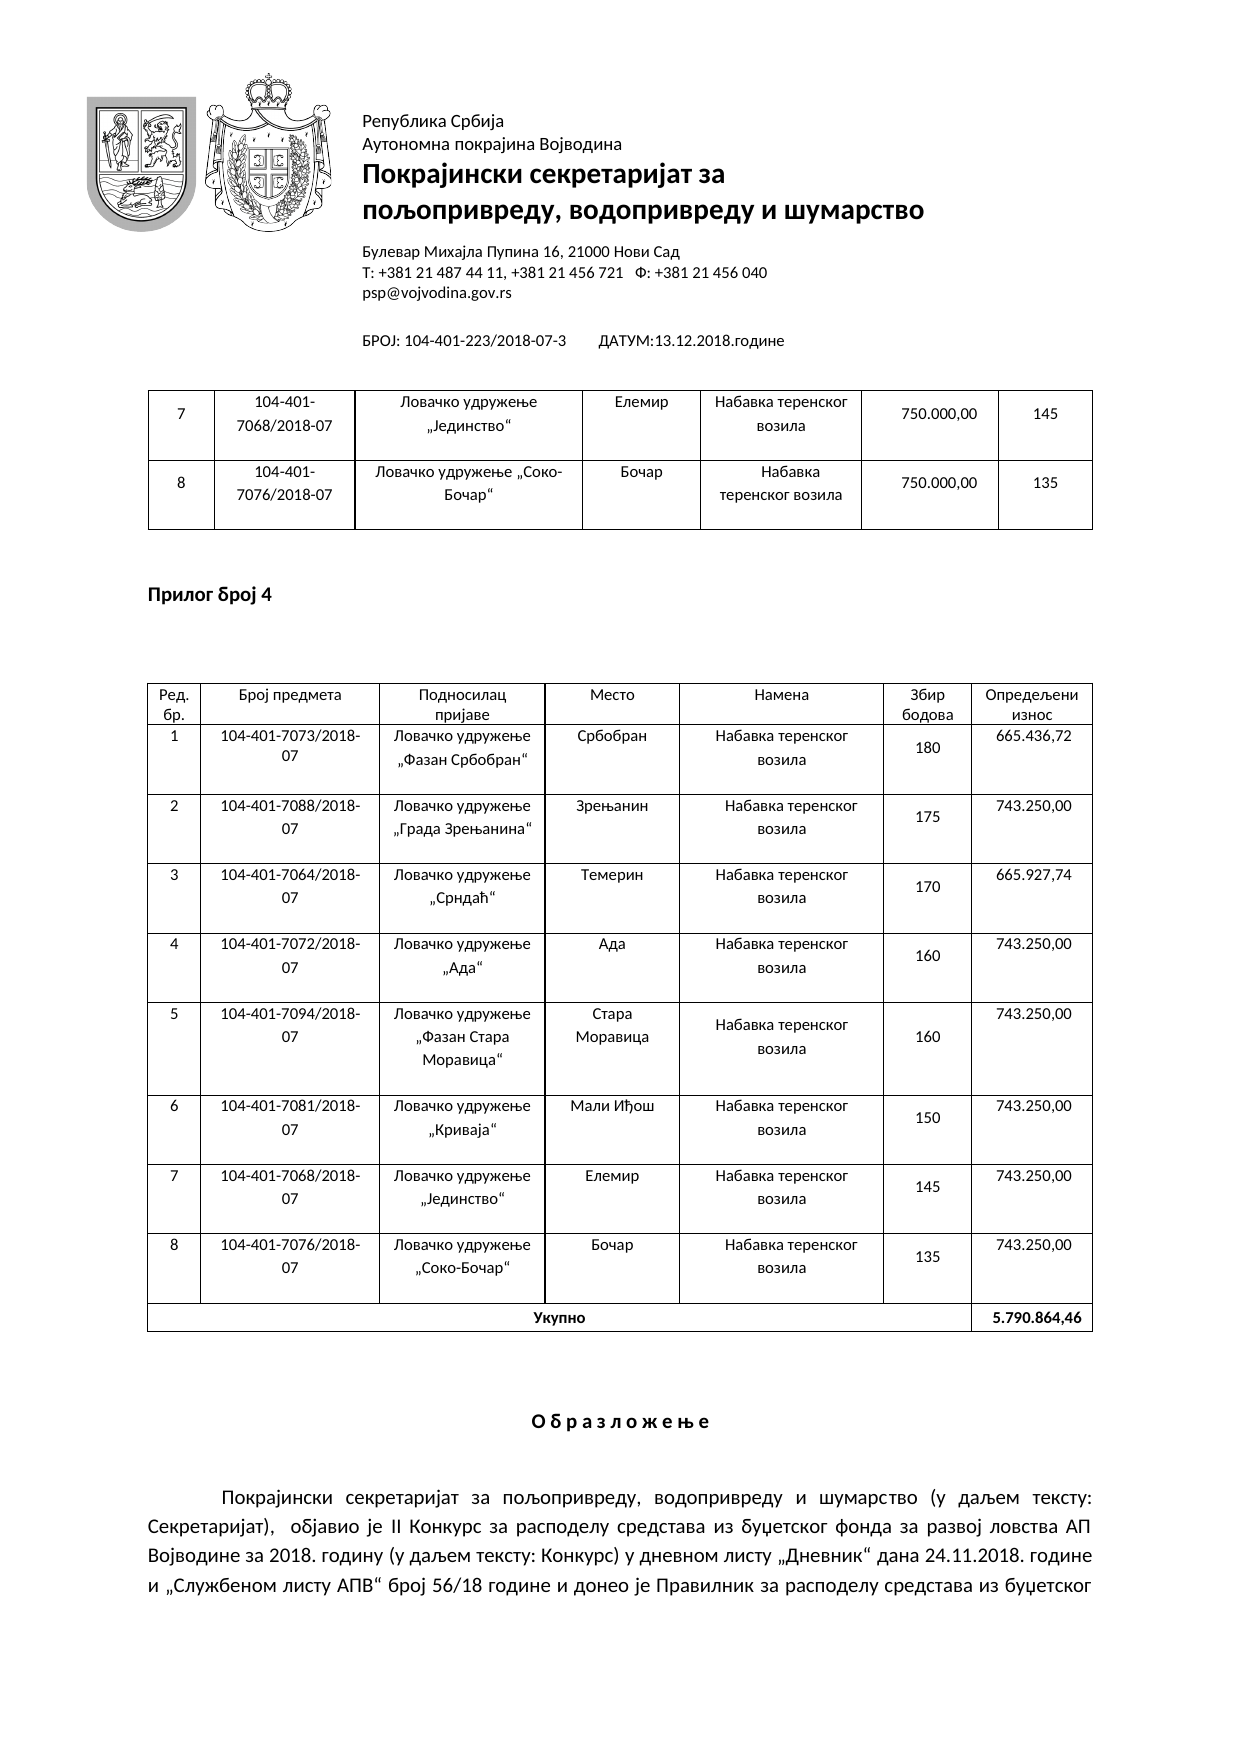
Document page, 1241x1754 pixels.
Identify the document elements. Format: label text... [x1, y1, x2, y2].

table_cell 743.250,00 [972, 1096, 1092, 1164]
table_cell Ловачко удружење „Града Зрењанина“ [380, 795, 544, 863]
table_cell 170 [884, 864, 971, 932]
table_cell 7 [148, 1165, 200, 1233]
table_cell Набавка теренског возила [680, 1165, 883, 1233]
table_cell Темерин [546, 864, 679, 932]
table_cell 104-401-7068/2018-07 [215, 391, 354, 460]
table_cell 145 [999, 391, 1092, 460]
table_cell Укупно [148, 1304, 971, 1331]
picture [86, 73, 332, 232]
table_cell 104-401-7081/2018-07 [201, 1096, 379, 1164]
table_cell 665.927,74 [972, 864, 1092, 932]
table_cell 5 [148, 1003, 200, 1094]
table_cell Ада [546, 934, 679, 1002]
table_cell 4 [148, 934, 200, 1002]
table_cell Набавка теренског возила [680, 934, 883, 1002]
table_cell Набавка теренског возила [680, 795, 883, 863]
table_cell Набавка теренског возила [680, 864, 883, 932]
table_cell Ловачко удружење „Соко-Бочар“ [356, 461, 582, 529]
table_header Намена [680, 684, 883, 724]
table_header Место [546, 684, 679, 724]
text Прилог број 4 [148, 581, 1093, 606]
table_cell Набавка теренског возила [701, 461, 861, 529]
table_cell Ловачко удружење „Срндаћ“ [380, 864, 544, 932]
table_cell Ловачко удружење „Јединство“ [380, 1165, 544, 1233]
table_cell Набавка теренског возила [680, 1003, 883, 1094]
table_cell 665.436,72 [972, 725, 1092, 794]
table_cell Елемир [583, 391, 700, 460]
table_cell 104-401-7094/2018-07 [201, 1003, 379, 1094]
table_cell 104-401-7073/2018-07 [201, 725, 379, 794]
table_cell Србобран [546, 725, 679, 794]
table_cell 5.790.864,46 [972, 1304, 1092, 1331]
table_cell Ловачко удружење „Јединство“ [356, 391, 582, 460]
table_cell 104-401-7088/2018-07 [201, 795, 379, 863]
table_cell 743.250,00 [972, 1165, 1092, 1233]
table_cell 1 [148, 725, 200, 794]
table_cell 160 [884, 1003, 971, 1094]
table_cell 750.000,00 [862, 461, 998, 529]
table_cell Ловачко удружење „Ада“ [380, 934, 544, 1002]
table_cell Набавка теренског возила [680, 1234, 883, 1303]
table_cell 160 [884, 934, 971, 1002]
table_cell 7 [149, 391, 214, 460]
table_cell Бочар [583, 461, 700, 529]
table_header Број предмета [201, 684, 379, 724]
table_cell 145 [884, 1165, 971, 1233]
table_cell Набавка теренског возила [680, 725, 883, 794]
table_cell 104-401-7068/2018-07 [201, 1165, 379, 1233]
table_header Опредељени износ [972, 684, 1092, 724]
table_cell Зрењанин [546, 795, 679, 863]
text О б р а з л о ж е њ е [148, 1408, 1093, 1433]
table_cell 3 [148, 864, 200, 932]
table_cell 175 [884, 795, 971, 863]
table_cell 104-401-7076/2018-07 [215, 461, 354, 529]
table_cell Ловачко удружење „Криваја“ [380, 1096, 544, 1164]
table_cell 135 [884, 1234, 971, 1303]
table_cell 743.250,00 [972, 795, 1092, 863]
table_cell Мали Иђош [546, 1096, 679, 1164]
table_cell 104-401-7072/2018-07 [201, 934, 379, 1002]
table_cell Ловачко удружење „Соко-Бочар“ [380, 1234, 544, 1303]
table_cell Ловачко удружење „Фазан Стара Моравица“ [380, 1003, 544, 1094]
table_cell 150 [884, 1096, 971, 1164]
table_cell Бочар [546, 1234, 679, 1303]
table_header Подносилац пријаве [380, 684, 544, 724]
table_header Ред. бр. [148, 684, 200, 724]
table_cell Набавка теренског возила [680, 1096, 883, 1164]
table_cell Стара Моравица [546, 1003, 679, 1094]
table_cell 743.250,00 [972, 934, 1092, 1002]
table_cell 743.250,00 [972, 1003, 1092, 1094]
table_cell 8 [148, 1234, 200, 1303]
table_cell Набавка теренског возила [701, 391, 861, 460]
table_cell Ловачко удружење „Фазан Србобран“ [380, 725, 544, 794]
table_cell 135 [999, 461, 1092, 529]
table_cell 2 [148, 795, 200, 863]
table_cell 8 [149, 461, 214, 529]
table_cell 104-401-7076/2018-07 [201, 1234, 379, 1303]
table_header Збир бодова [884, 684, 971, 724]
table_cell 750.000,00 [862, 391, 998, 460]
table_cell 104-401-7064/2018-07 [201, 864, 379, 932]
table_cell 743.250,00 [972, 1234, 1092, 1303]
table_cell 6 [148, 1096, 200, 1164]
table_cell 180 [884, 725, 971, 794]
table_cell Елемир [546, 1165, 679, 1233]
